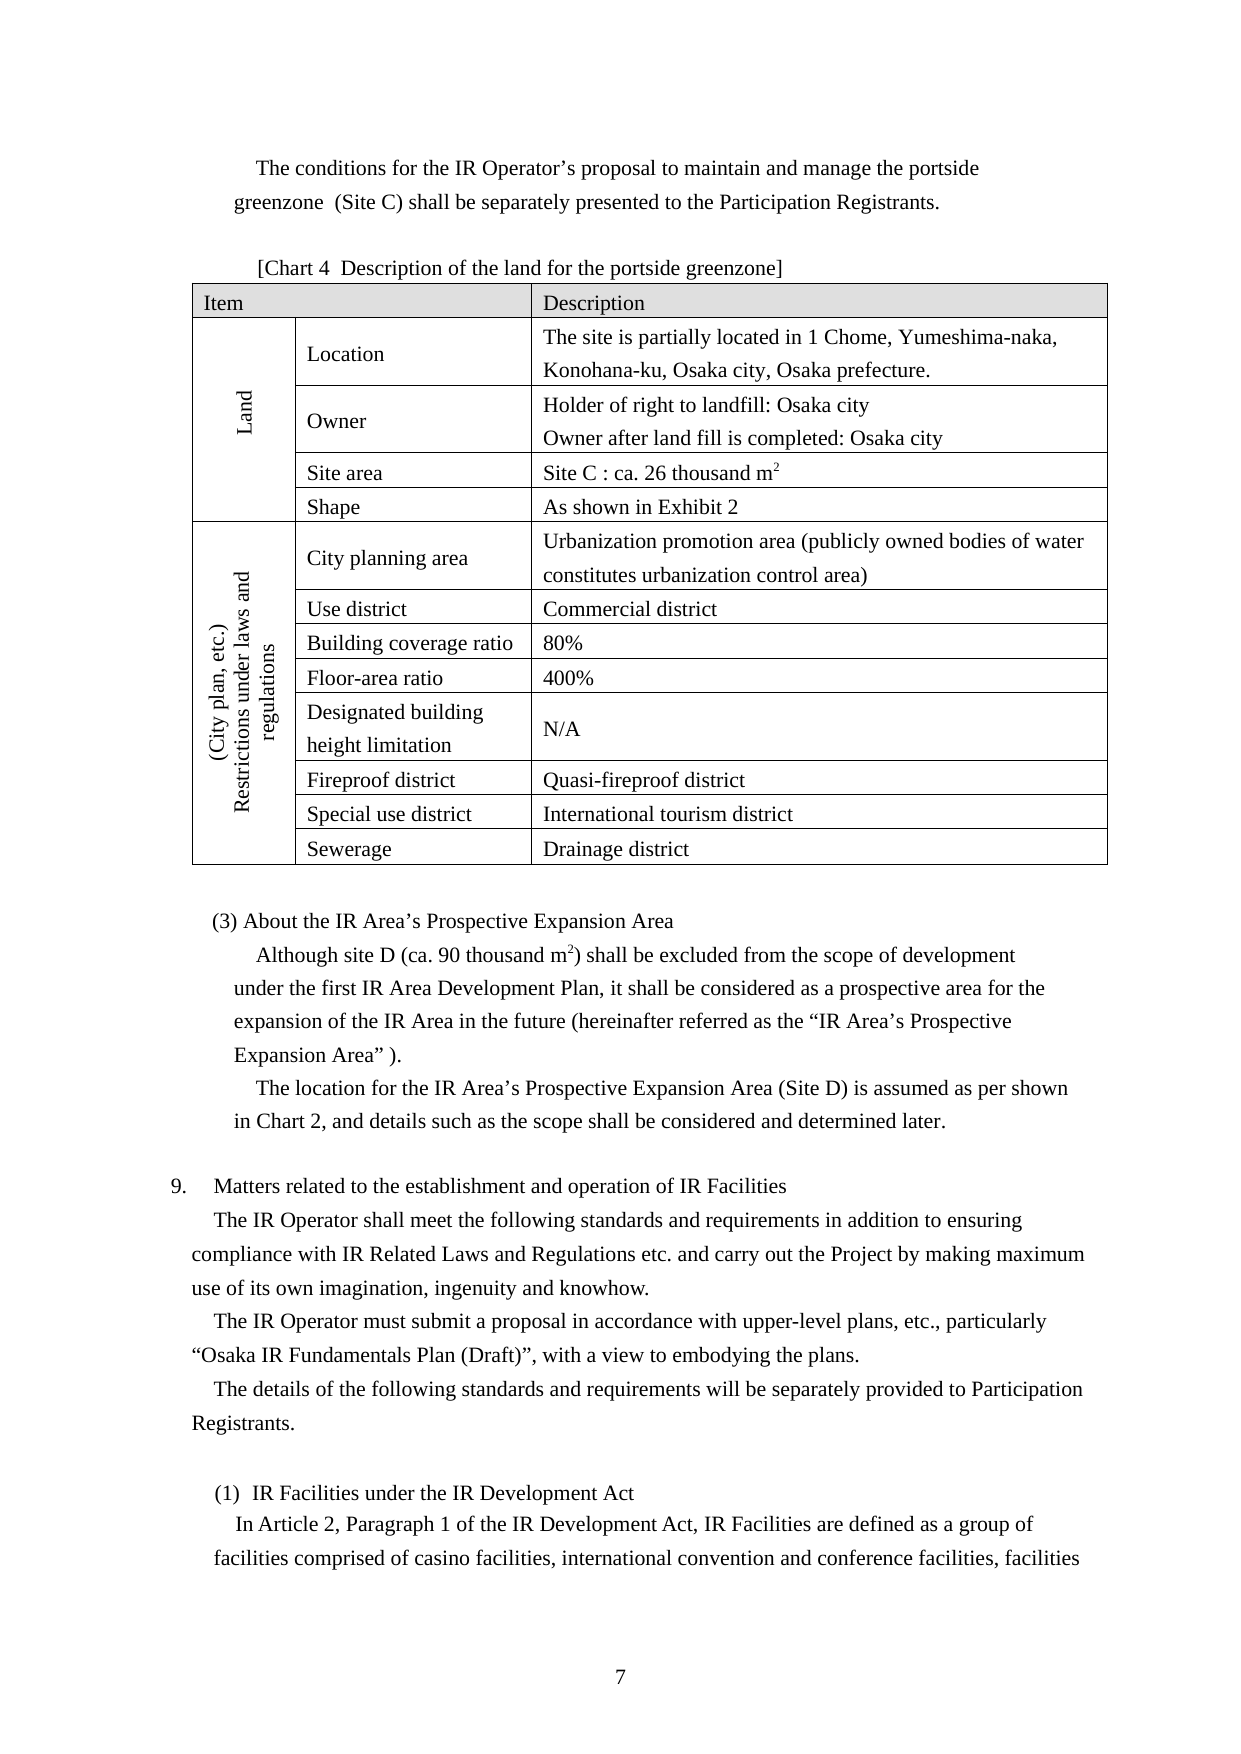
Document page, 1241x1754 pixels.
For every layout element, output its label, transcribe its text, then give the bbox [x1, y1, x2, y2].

text The conditions for the IR Operator’s proposal to maintain and manage the portside greenzone (Site C) shall be separately presented to the Participation Registrants. [234, 149, 1069, 249]
table_cell Special use district [296, 795, 531, 828]
table_cell Site C : ca. 26 thousand m2 [532, 453, 1107, 487]
table_cell Land [193, 318, 295, 521]
table_cell Floor-area ratio [296, 659, 531, 692]
table_cell Designated building height limitation [296, 693, 531, 759]
text (3) About the IR Area’s Prospective Expansion Area [190, 902, 1069, 936]
list IR Facilities under the IR Development Act [214, 1473, 1069, 1507]
table_cell Fireproof district [296, 761, 531, 794]
text The IR Operator shall meet the following standards and requirements in addition to ensuring compliance with IR Related Laws and Regulations etc. and carry out the Project by making maximum use of its own imagination, ingenuity and knowhow. [191, 1203, 1093, 1304]
table_cell As shown in Exhibit 2 [532, 488, 1107, 521]
table_cell Location [296, 318, 531, 384]
text The location for the IR Area’s Prospective Expansion Area (Site D) is assumed as per shown in Chart 2, and details such as the scope shall be considered and determined later. [234, 1069, 1069, 1136]
table_header Item [193, 284, 531, 317]
table_cell Owner [296, 386, 531, 452]
table_cell (City plan, etc.) Restrictions under laws and regulations [193, 522, 295, 864]
table_cell Drainage district [532, 829, 1107, 864]
table_cell Shape [296, 488, 531, 521]
table_header Description [532, 284, 1107, 317]
text Although site D (ca. 90 thousand m2) shall be excluded from the scope of development under the first IR Area Development Plan, it shall be considered as a prospective area for the expansion of the IR Area in the future (hereinafter referred as the “IR Area’s Prospective Expansion Area” ). [234, 936, 1069, 1069]
table_cell Urbanization promotion area (publicly owned bodies of water constitutes urbanization control area) [532, 522, 1107, 589]
table_cell 400% [532, 659, 1107, 692]
table_cell N/A [532, 693, 1107, 759]
table_cell Use district [296, 590, 531, 623]
table_cell Quasi-fireproof district [532, 761, 1107, 794]
text The IR Operator must submit a proposal in accordance with upper-level plans, etc., particularly “Osaka IR Fundamentals Plan (Draft)”, with a view to embodying the plans. [191, 1304, 1093, 1372]
table_cell Site area [296, 453, 531, 487]
subtitle Matters related to the establishment and operation of IR Facilities [171, 1169, 1092, 1203]
table_cell Commercial district [532, 590, 1107, 623]
table_cell Holder of right to landfill: Osaka city Owner after land fill is completed: Osaka city [532, 386, 1107, 452]
table_cell The site is partially located in 1 Chome, Yumeshima-naka, Konohana-ku, Osaka city, Osaka prefecture. [532, 318, 1107, 384]
table_cell International tourism district [532, 795, 1107, 828]
table_cell 80% [532, 624, 1107, 657]
text The details of the following standards and requirements will be separately provided to Participation Registrants. [191, 1372, 1093, 1440]
text [Chart 4 Description of the land for the portside greenzone] [235, 249, 1093, 282]
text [213, 1507, 1093, 1574]
table_cell Building coverage ratio [296, 624, 531, 657]
table_cell City planning area [296, 522, 531, 589]
table_cell Sewerage [296, 829, 531, 864]
